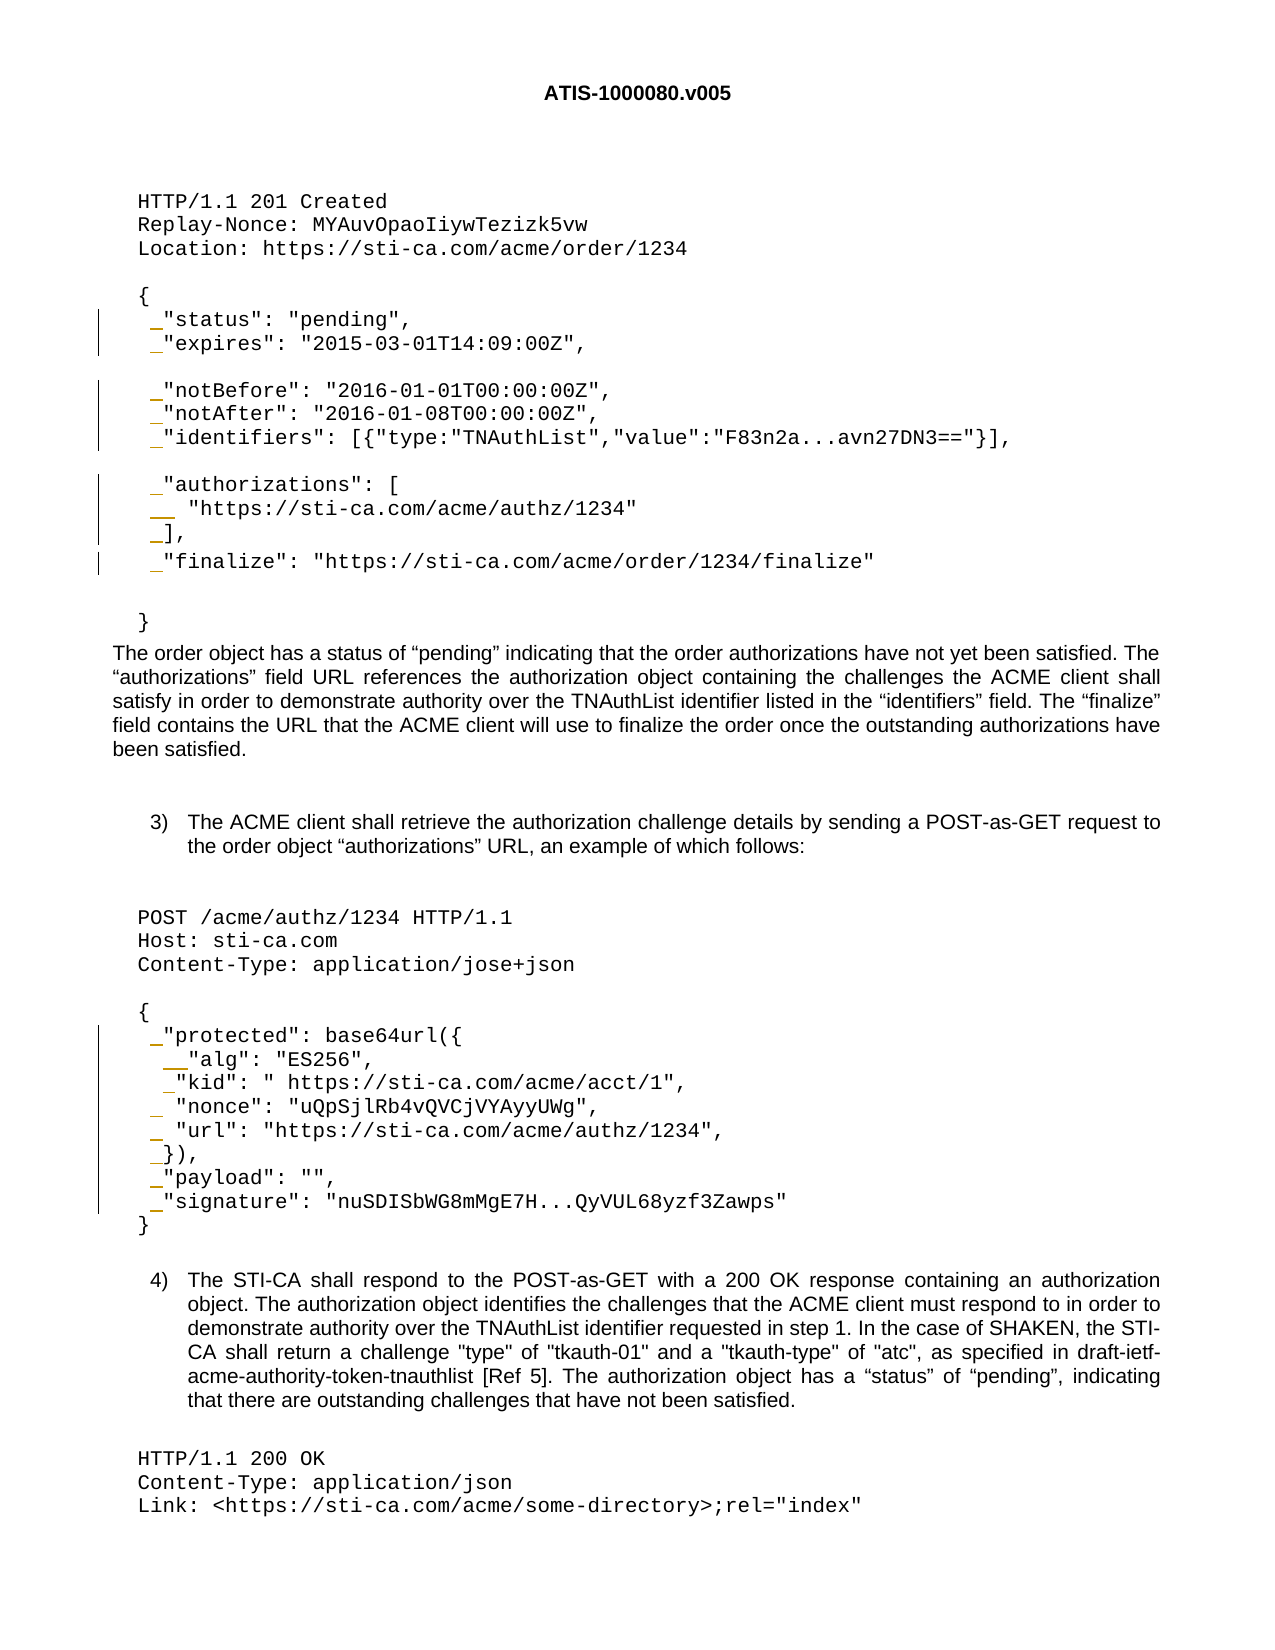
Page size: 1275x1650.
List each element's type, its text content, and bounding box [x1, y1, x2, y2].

text "payload": "", [112, 1167, 1162, 1191]
text "identifiers": [{"type:"TNAuthList","value":"F83n2a...avn27DN3=="}], [112, 427, 1162, 451]
text Content-Type: application/json [112, 1472, 1162, 1495]
text } [112, 611, 1162, 635]
text "finalize": "https://sti-ca.com/acme/order/1234/finalize" [112, 552, 1162, 575]
text "https://sti-ca.com/acme/authz/1234" [112, 498, 1162, 522]
text HTTP/1.1 201 Created [112, 191, 1162, 214]
text "kid": " https://sti-ca.com/acme/acct/1", [112, 1072, 1162, 1096]
text Content-Type: application/jose+json [112, 954, 1162, 978]
text POST /acme/authz/1234 HTTP/1.1 [112, 907, 1162, 931]
text "protected": base64url({ [112, 1025, 1162, 1049]
text "alg": "ES256", [112, 1049, 1162, 1072]
text "status": "pending", [112, 309, 1162, 332]
text "notAfter": "2016-01-08T00:00:00Z", [112, 403, 1162, 427]
text }), [112, 1143, 1162, 1167]
text HTTP/1.1 200 OK [112, 1448, 1162, 1472]
text "nonce": "uQpSjlRb4vQVCjVYAyyUWg", [112, 1096, 1162, 1120]
text "authorizations": [ [112, 474, 1162, 498]
text "signature": "nuSDISbWG8mMgE7H...QyVUL68yzf3Zawps" [112, 1191, 1162, 1214]
text Link: <https://sti-ca.com/acme/some-directory>;rel="index" [112, 1495, 1162, 1519]
text { [112, 1001, 1162, 1025]
text Host: sti-ca.com [112, 931, 1162, 954]
text ], [112, 522, 1162, 545]
text "url": "https://sti-ca.com/acme/authz/1234", [112, 1120, 1162, 1143]
text Replay-Nonce: MYAuvOpaoIiywTezizk5vw [112, 214, 1162, 238]
text } [112, 1214, 1162, 1238]
list The ACME client shall retrieve the authorization challenge details by sending a POST-as-GET request to the order object “authorizations” URL, an example of which follows: [150, 810, 1162, 858]
text { [112, 285, 1162, 309]
text "notBefore": "2016-01-01T00:00:00Z", [112, 380, 1162, 403]
text Location: https://sti-ca.com/acme/order/1234 [112, 238, 1162, 262]
list The STI-CA shall respond to the POST-as-GET with a 200 OK response containing an authorization object. The authorization object identifies the challenges that the ACME client must respond to in order to demonstrate authority over the TNAuthList identifier requested in step 1. In the case of SHAKEN, the STI-CA shall return a challenge "type" of "tkauth-01" and a "tkauth-type" of "atc", as specified in draft-ietf-acme-authority-token-tnauthlist [Ref 5]. The authorization object has a “status” of “pending”, indicating that there are outstanding challenges that have not been satisfied. [150, 1268, 1162, 1412]
text The order object has a status of “pending” indicating that the order authorizations have not yet been satisfied. The “authorizations” field URL references the authorization object containing the challenges the ACME client shall satisfy in order to demonstrate authority over the TNAuthList identifier listed in the “identifiers” field. The “finalize” field contains the URL that the ACME client will use to finalize the order once the outstanding authorizations have been satisfied. [112, 641, 1162, 761]
text "expires": "2015-03-01T14:09:00Z", [112, 332, 1162, 356]
